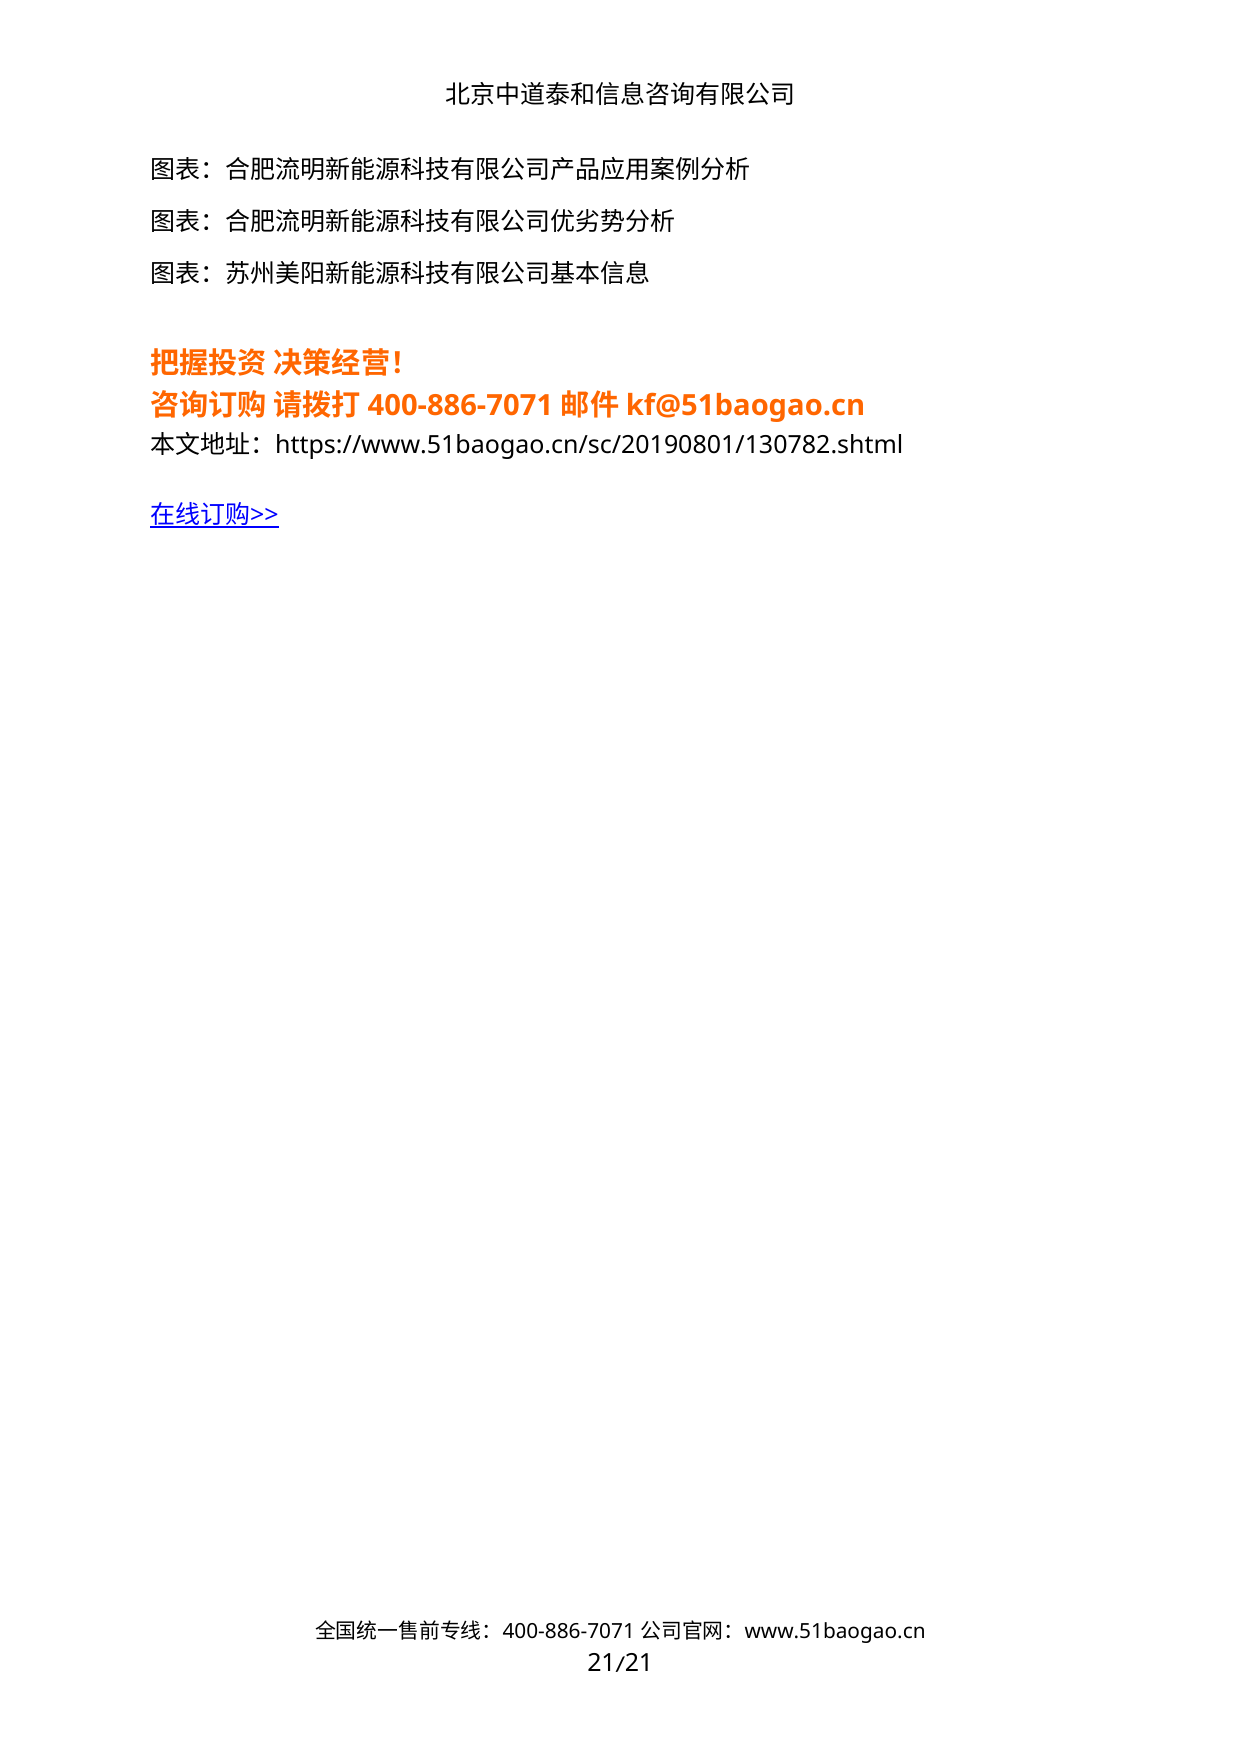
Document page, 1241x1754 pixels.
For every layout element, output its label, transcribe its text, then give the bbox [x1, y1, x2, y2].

text 在线订购>> [150, 461, 1090, 531]
text 图表：苏州美阳新能源科技有限公司基本信息 [150, 254, 1090, 290]
text 图表：合肥流明新能源科技有限公司优劣势分析 [150, 202, 1090, 238]
text 把握投资 决策经营！咨询订购 请拨打 400-886-7071 邮件 kf@51baogao.cn本文地址：https://www.51baogao.cn/sc/20190801/130782.shtml [150, 306, 1090, 461]
text 图表：合肥流明新能源科技有限公司产品应用案例分析 [150, 150, 1090, 186]
